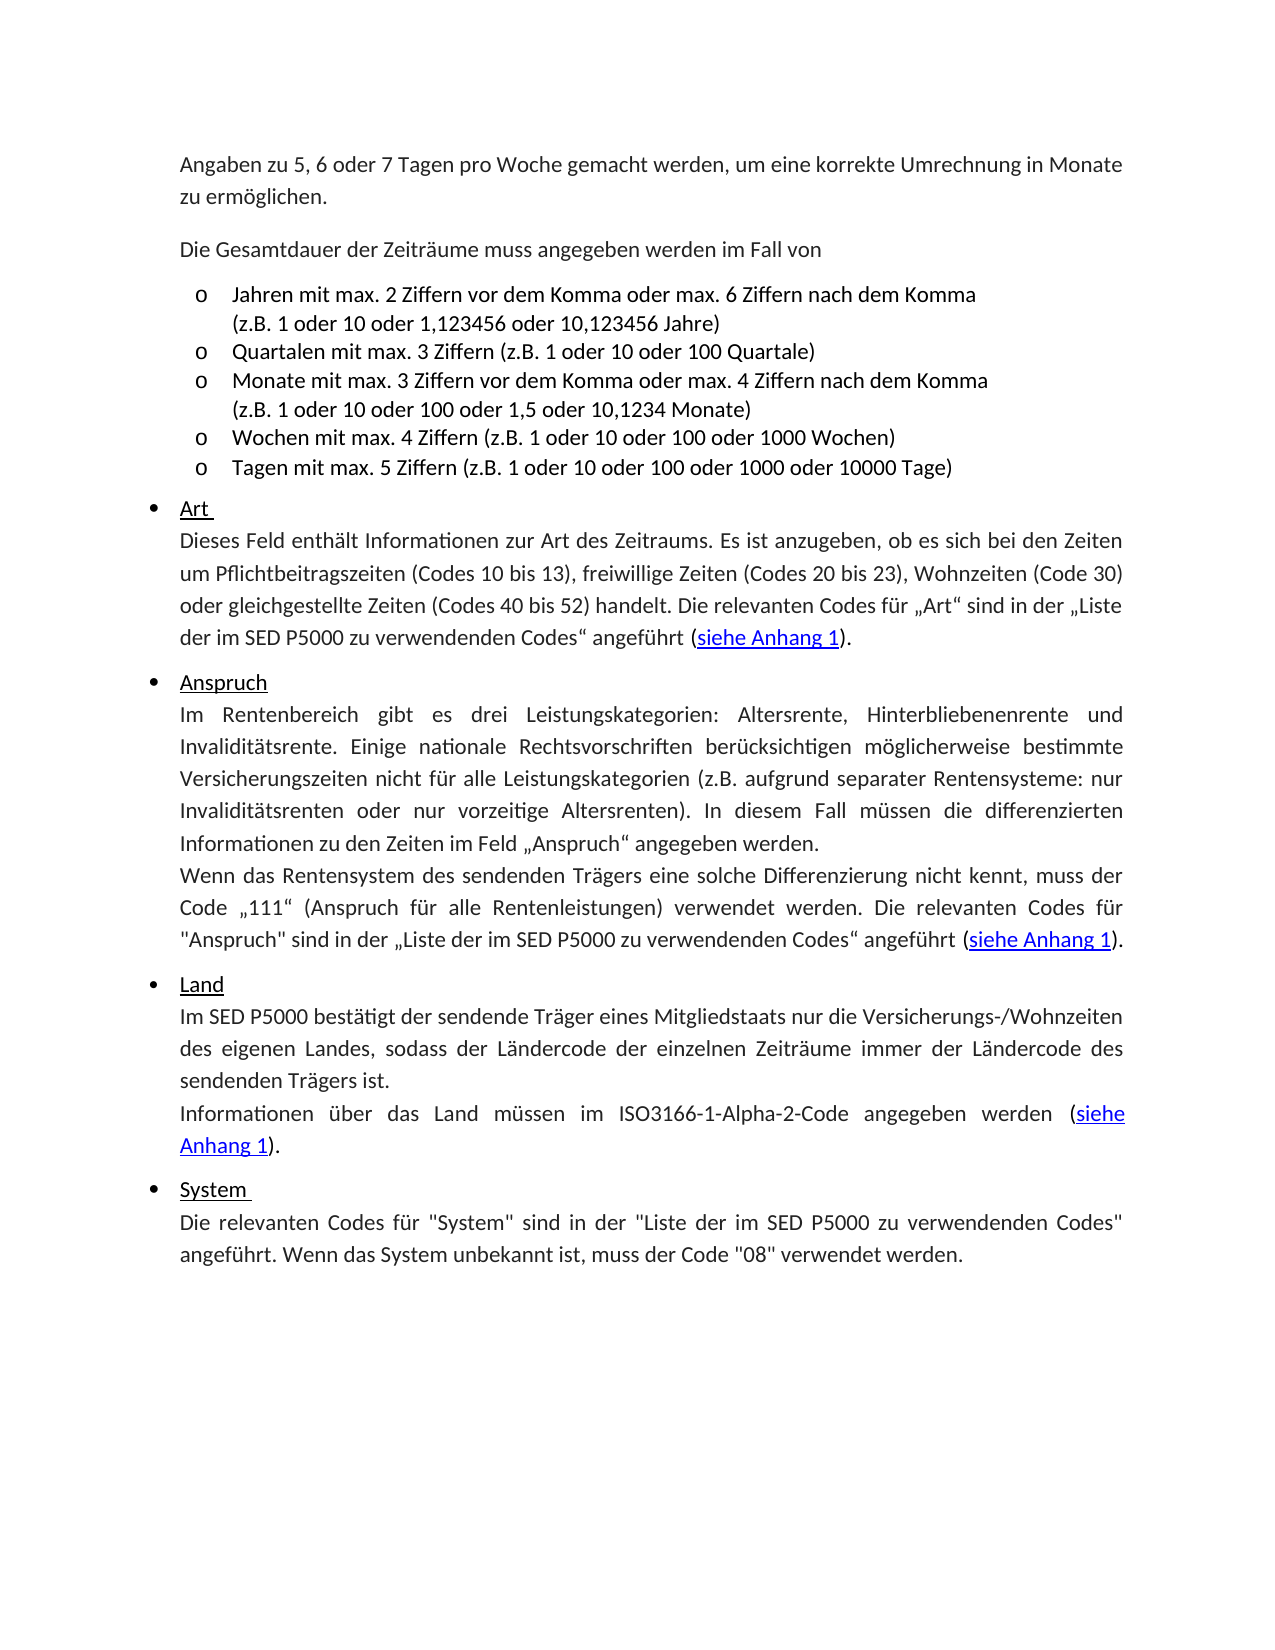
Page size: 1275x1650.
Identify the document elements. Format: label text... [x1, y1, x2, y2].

text Im SED P5000 bestätigt der sendende Träger eines Mitgliedstaats nur die Versicherungs-/Wohnzeiten des eigenen Landes, sodass der Ländercode der einzelnen Zeiträume immer der Ländercode des sendenden Trägers ist. [179, 1002, 1125, 1094]
text Im Rentenbereich gibt es drei Leistungskategorien: Altersrente, Hinterbliebenenrente und Invaliditätsrente. Einige nationale Rechtsvorschriften berücksichtigen möglicherweise bestimmte Versicherungszeiten nicht für alle Leistungskategorien (z.B. aufgrund separater Rentensysteme: nur Invaliditätsrenten oder nur vorzeitige Altersrenten). In diesem Fall müssen die differenzierten Informationen zu den Zeiten im Feld „Anspruch“ angegeben werden. [179, 700, 1125, 857]
text Wenn das Rentensystem des sendenden Trägers eine solche Differenzierung nicht kennt, muss der Code „111“ (Anspruch für alle Rentenleistungen) verwendet werden. Die relevanten Codes für "Anspruch" sind in der „Liste der im SED P5000 zu verwendenden Codes“ angeführt (siehe Anhang 1). [179, 861, 1125, 953]
text Informationen über das Land müssen im ISO3166-1-Alpha-2-Code angegeben werden (siehe Anhang 1). [179, 1099, 1125, 1159]
list Land [150, 970, 1125, 998]
list Anspruch [150, 668, 1125, 696]
text Die Gesamtdauer der Zeiträume muss angegeben werden im Fall von [150, 235, 1125, 263]
list Wochen mit max. 4 Ziffern (z.B. 1 oder 10 oder 100 oder 1000 Wochen) [194, 423, 1125, 453]
list Monate mit max. 3 Ziffern vor dem Komma oder max. 4 Ziffern nach dem Komma (z.B. 1 oder 10 oder 100 oder 1,5 oder 10,1234 Monate) [194, 366, 1125, 423]
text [150, 150, 1125, 210]
list Art [150, 494, 1125, 522]
list Tagen mit max. 5 Ziffern (z.B. 1 oder 10 oder 100 oder 1000 oder 10000 Tage) [194, 453, 1125, 482]
list System [150, 1176, 1125, 1203]
list Quartalen mit max. 3 Ziffern (z.B. 1 oder 10 oder 100 Quartale) [194, 337, 1125, 366]
text Die relevanten Codes für "System" sind in der "Liste der im SED P5000 zu verwendenden Codes" angeführt. Wenn das System unbekannt ist, muss der Code "08" verwendet werden. [150, 1208, 1125, 1268]
text Dieses Feld enthält Informationen zur Art des Zeitraums. Es ist anzugeben, ob es sich bei den Zeiten um Pflichtbeitragszeiten (Codes 10 bis 13), freiwillige Zeiten (Codes 20 bis 23), Wohnzeiten (Code 30) oder gleichgestellte Zeiten (Codes 40 bis 52) handelt. Die relevanten Codes für „Art“ sind in der „Liste der im SED P5000 zu verwendenden Codes“ angeführt (siehe Anhang 1). [179, 526, 1125, 651]
list Jahren mit max. 2 Ziffern vor dem Komma oder max. 6 Ziffern nach dem Komma (z.B. 1 oder 10 oder 1,123456 oder 10,123456 Jahre) [194, 280, 1125, 337]
